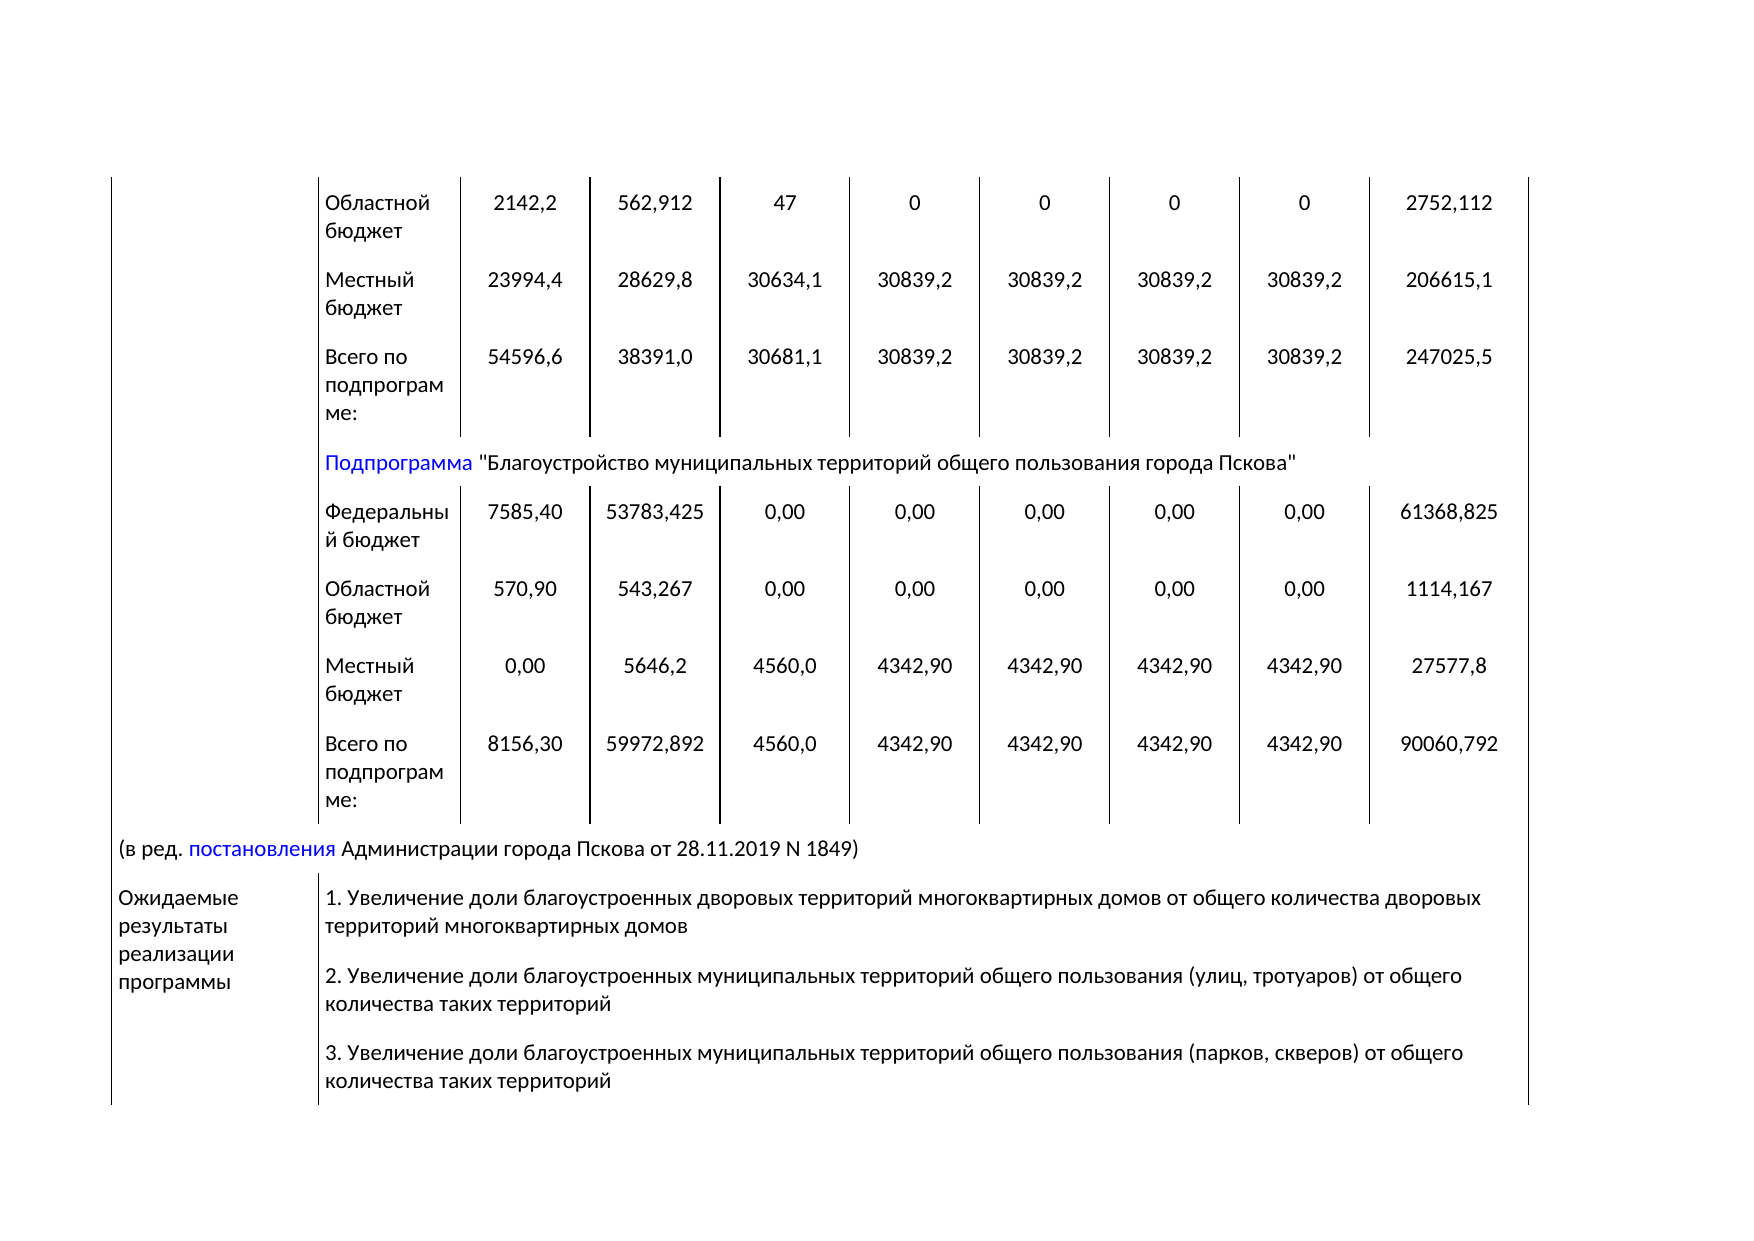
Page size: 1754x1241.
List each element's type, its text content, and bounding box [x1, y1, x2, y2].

table_cell 1. Увеличение доли благоустроенных дворовых территорий многоквартирных домов от общего количества дворовых территорий многоквартирных домов [319, 873, 1528, 950]
table_cell 4342,90 [1240, 641, 1369, 718]
table_cell 30839,2 [850, 255, 979, 332]
table_cell 61368,825 [1370, 486, 1528, 564]
table_cell Областной бюджет [319, 177, 460, 254]
table_cell 4560,0 [721, 641, 849, 718]
table_cell 0,00 [1240, 564, 1369, 641]
table_cell Всего по подпрограмме: [319, 718, 460, 823]
table_cell 30839,2 [850, 332, 979, 437]
table_cell 4342,90 [1110, 718, 1239, 823]
table_cell 30634,1 [721, 255, 849, 332]
table_cell 4342,90 [1110, 641, 1239, 718]
table_cell 30839,2 [1240, 332, 1369, 437]
table_cell Федеральный бюджет [319, 486, 460, 564]
table_cell 0 [850, 177, 979, 254]
table_cell 59972,892 [591, 718, 719, 823]
table_cell 2752,112 [1370, 177, 1528, 254]
table_cell 23994,4 [461, 255, 589, 332]
table_cell 5646,2 [591, 641, 719, 718]
table_cell 0 [1240, 177, 1369, 254]
table_cell 4560,0 [721, 718, 849, 823]
table_cell 27577,8 [1370, 641, 1528, 718]
table_cell 30839,2 [1110, 255, 1239, 332]
table_cell 0,00 [461, 641, 589, 718]
table_cell 4342,90 [850, 718, 979, 823]
table_cell 4342,90 [1240, 718, 1369, 823]
table_cell 0,00 [721, 564, 849, 641]
table_cell 47 [721, 177, 849, 254]
table_cell 30839,2 [980, 332, 1109, 437]
table_cell 53783,425 [591, 486, 719, 564]
table_cell 570,90 [461, 564, 589, 641]
table_cell 4342,90 [980, 641, 1109, 718]
table_cell Всего по подпрограмме: [319, 332, 460, 437]
table_cell 0,00 [850, 564, 979, 641]
table_cell Областной бюджет [319, 564, 460, 641]
table_cell 0,00 [1110, 564, 1239, 641]
table_cell 4342,90 [980, 718, 1109, 823]
table_cell 543,267 [591, 564, 719, 641]
table_cell 0,00 [850, 486, 979, 564]
table_cell Местный бюджет [319, 641, 460, 718]
table_cell 0,00 [1110, 486, 1239, 564]
table_cell 30839,2 [1110, 332, 1239, 437]
table_cell 7585,40 [461, 486, 589, 564]
table_cell 2142,2 [461, 177, 589, 254]
table_cell 54596,6 [461, 332, 589, 437]
table_cell 30839,2 [1240, 255, 1369, 332]
table_cell 0 [1110, 177, 1239, 254]
table_cell 4342,90 [850, 641, 979, 718]
table_cell 0,00 [721, 486, 849, 564]
table_cell 247025,5 [1370, 332, 1528, 437]
table_cell 38391,0 [591, 332, 719, 437]
table_cell 90060,792 [1370, 718, 1528, 823]
table_cell (в ред. постановления Администрации города Пскова от 28.11.2019 N 1849) [112, 824, 1528, 873]
table_cell 562,912 [591, 177, 719, 254]
table_cell 0,00 [1240, 486, 1369, 564]
table_cell 8156,30 [461, 718, 589, 823]
table_cell Местный бюджет [319, 255, 460, 332]
table_cell 2. Увеличение доли благоустроенных муниципальных территорий общего пользования (улиц, тротуаров) от общего количества таких территорий [319, 950, 1528, 1027]
table_cell 1114,167 [1370, 564, 1528, 641]
table_cell 30839,2 [980, 255, 1109, 332]
table_cell 0 [980, 177, 1109, 254]
table_cell 28629,8 [591, 255, 719, 332]
table_cell Ожидаемые результаты реализации программы [112, 873, 318, 1105]
table_cell Подпрограмма "Благоустройство муниципальных территорий общего пользования города Пскова" [319, 437, 1528, 486]
table_cell 30681,1 [721, 332, 849, 437]
table_cell 3. Увеличение доли благоустроенных муниципальных территорий общего пользования (парков, скверов) от общего количества таких территорий [319, 1028, 1528, 1105]
table_cell 0,00 [980, 486, 1109, 564]
table_cell 206615,1 [1370, 255, 1528, 332]
table_cell 0,00 [980, 564, 1109, 641]
